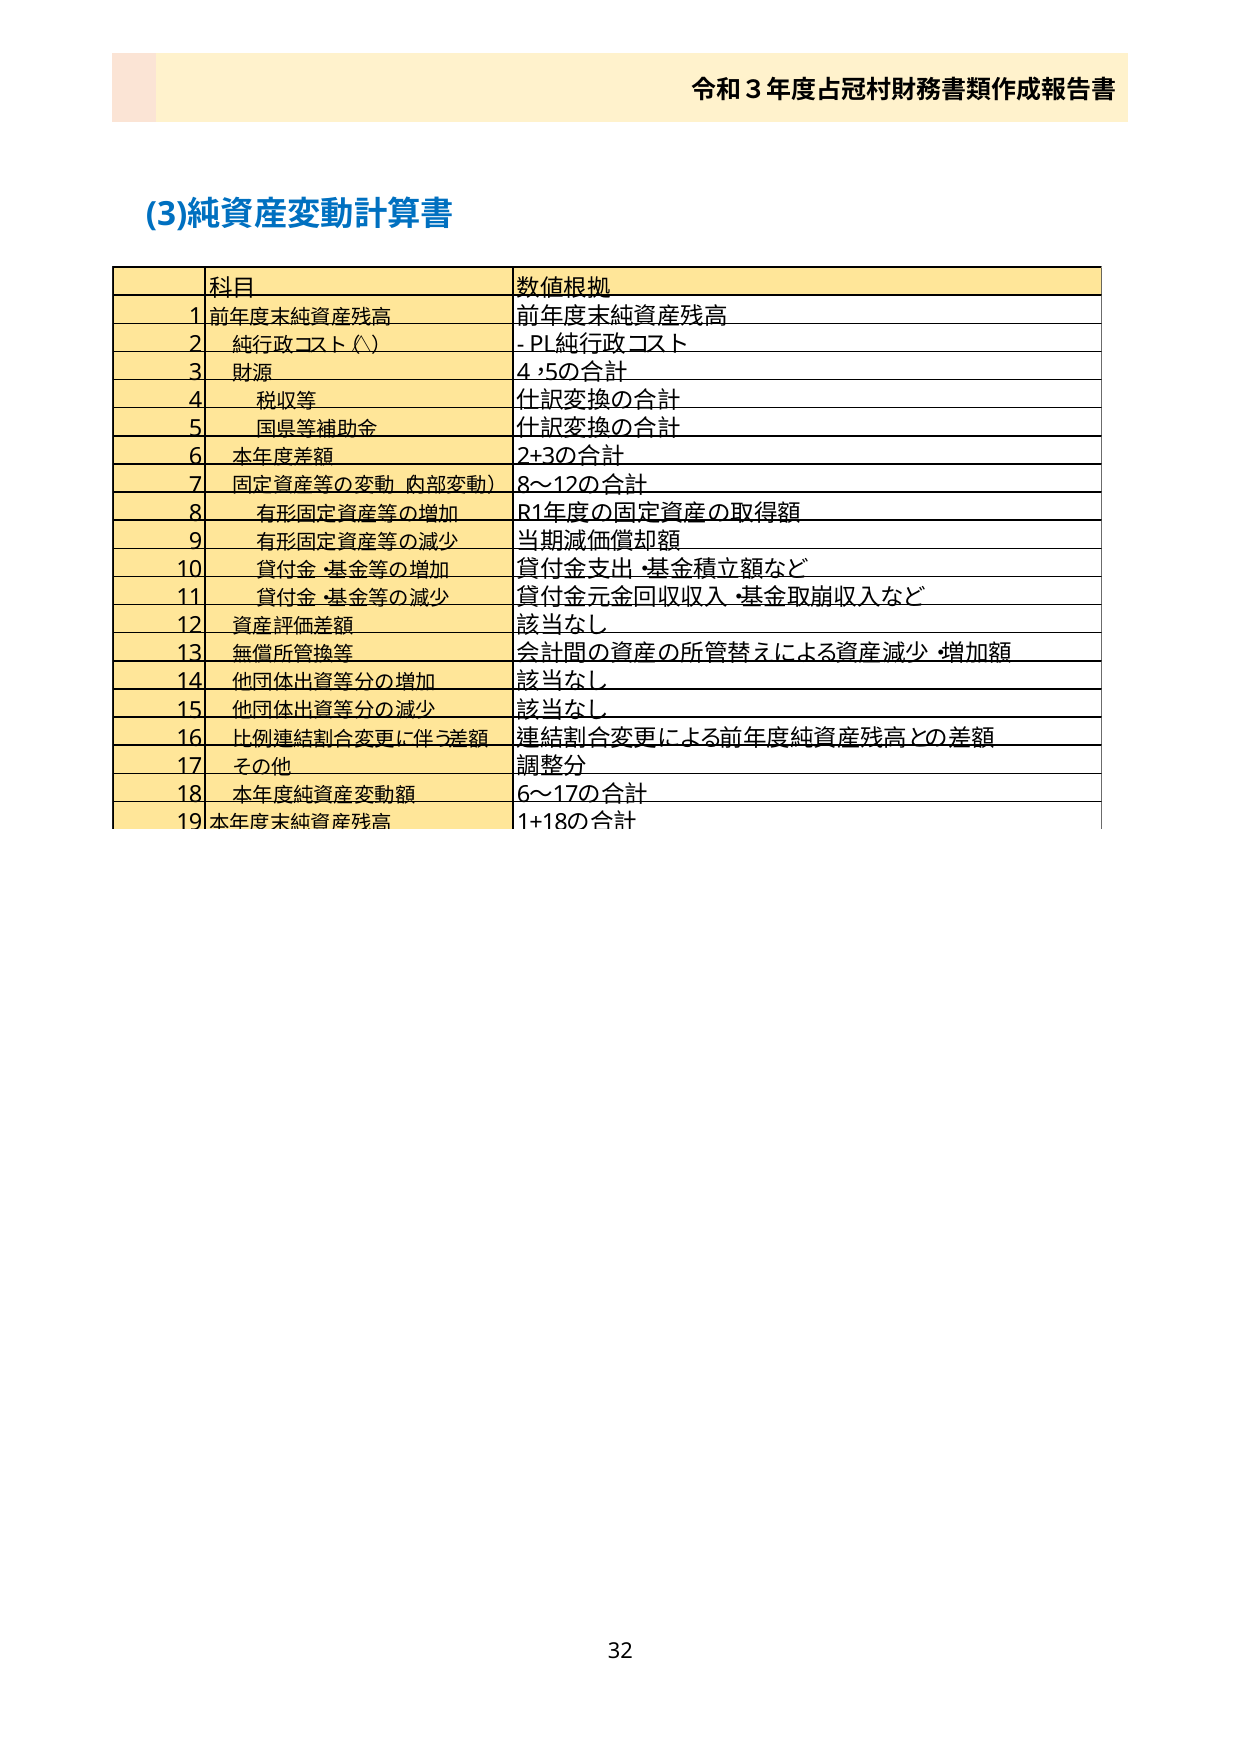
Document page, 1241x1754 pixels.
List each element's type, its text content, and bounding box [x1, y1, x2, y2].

text (3)純資産変動計算書 [112, 173, 1128, 248]
